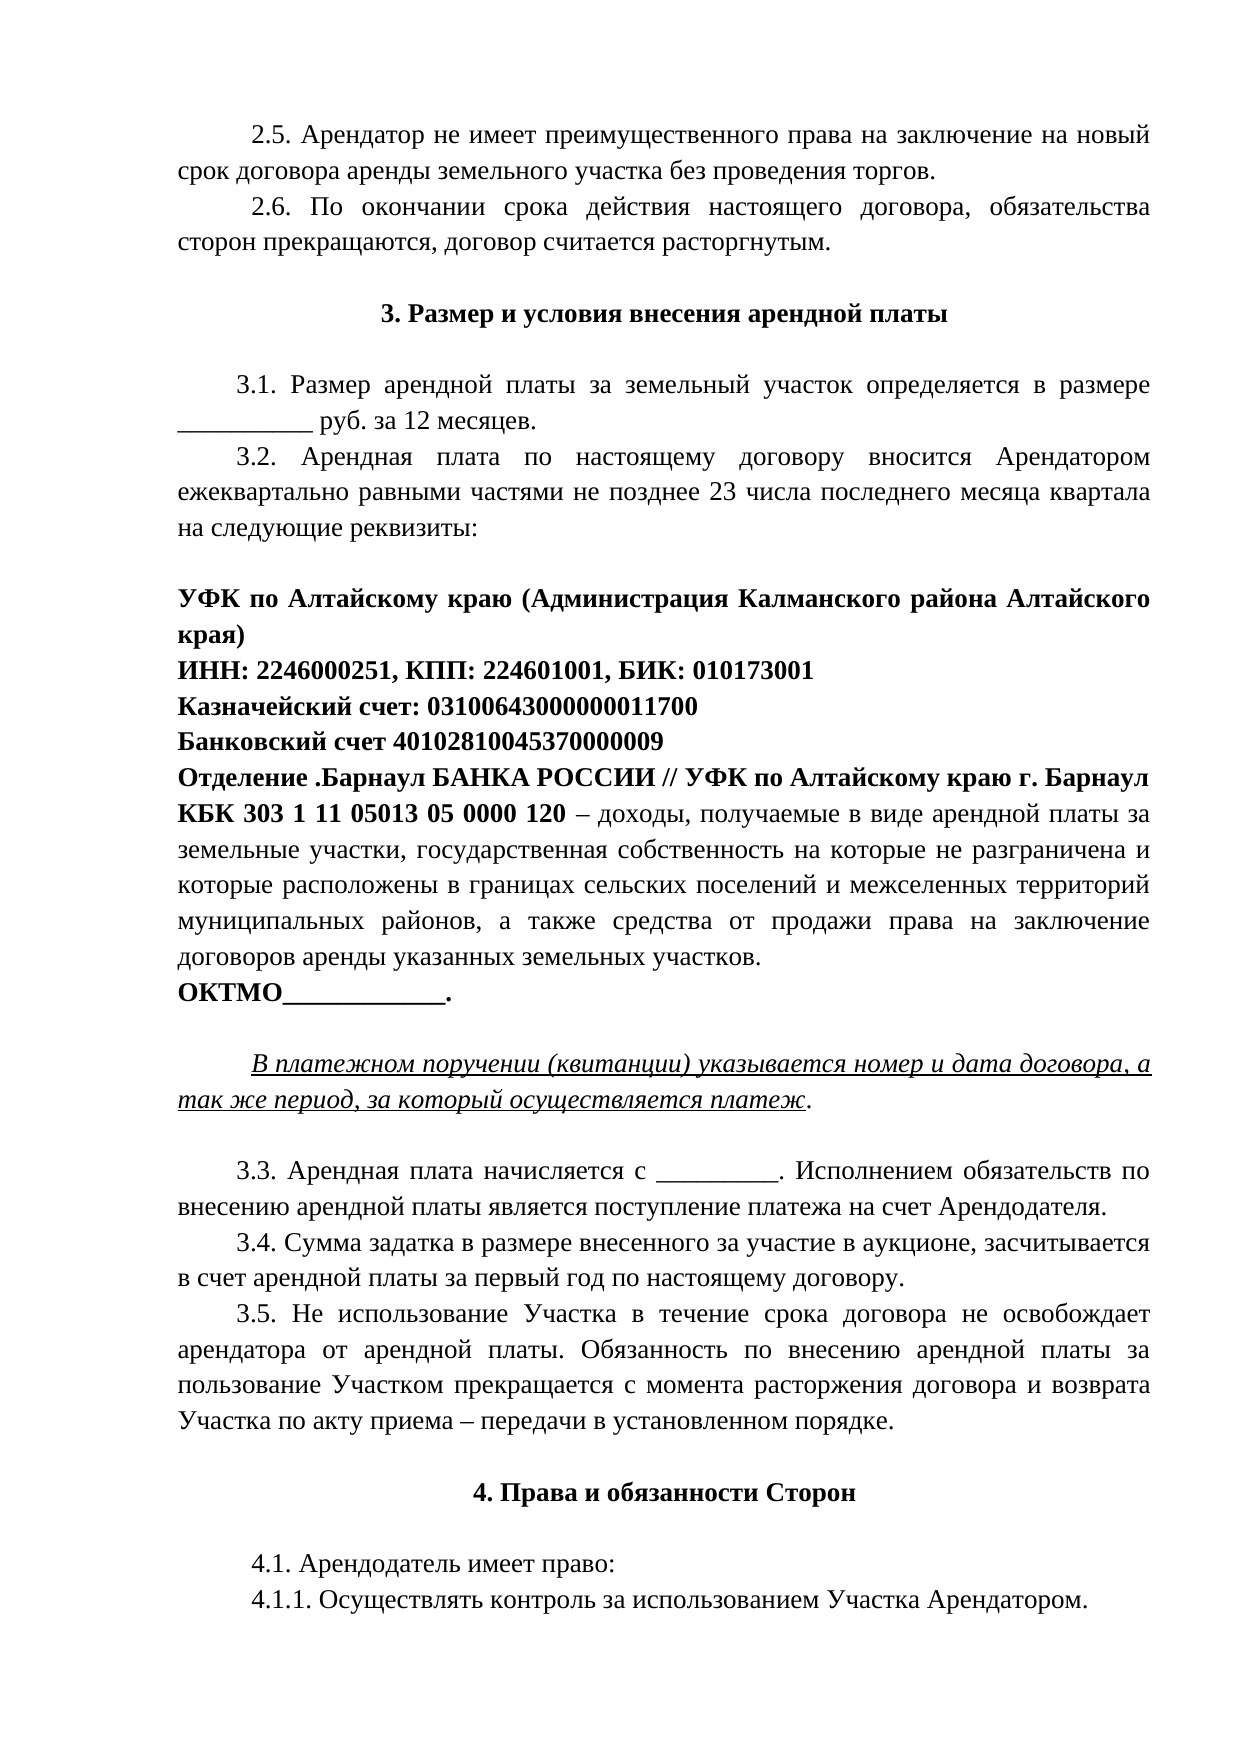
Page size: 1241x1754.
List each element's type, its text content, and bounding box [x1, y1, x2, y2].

text 3.3. Арендная плата начисляется с _________. Исполнением обязательств по внесению арендной платы является поступление платежа на счет Арендодателя. [177, 1154, 1152, 1221]
text Казначейский счет: 03100643000000011700 [177, 690, 1152, 721]
text 3.1. Размер арендной платы за земельный участок определяется в размере __________ руб. за 12 месяцев. [177, 368, 1152, 435]
text Отделение .Барнаул БАНКА РОССИИ // УФК по Алтайскому краю г. Барнаул [177, 761, 1152, 792]
text ИНН: 2246000251, КПП: 224601001, БИК: 010173001 [177, 654, 1152, 685]
text УФК по Алтайскому краю (Администрация Калманского района Алтайского края) [177, 583, 1152, 649]
text 3. Размер и условия внесения арендной платы [177, 297, 1152, 328]
text 2.5. Арендатор не имеет преимущественного права на заключение на новый срок договора аренды земельного участка без проведения торгов. [177, 118, 1152, 185]
text 3.2. Арендная плата по настоящему договору вносится Арендатором ежеквартально равными частями не позднее 23 числа последнего месяца квартала на следующие реквизиты: [177, 440, 1152, 542]
text 2.6. По окончании срока действия настоящего договора, обязательства сторон прекращаются, договор считается расторгнутым. [177, 189, 1152, 256]
text 3.5. Не использование Участка в течение срока договора не освобождает арендатора от арендной платы. Обязанность по внесению арендной платы за пользование Участком прекращается с момента расторжения договора и возврата Участка по акту приема – передачи в установленном порядке. [177, 1297, 1152, 1436]
text Банковский счет 40102810045370000009 [177, 726, 1152, 757]
text 4.1.1. Осуществлять контроль за использованием Участка Арендатором. [177, 1583, 1152, 1614]
text 4.1. Арендодатель имеет право: [177, 1547, 1152, 1578]
text 3.4. Сумма задатка в размере внесенного за участие в аукционе, засчитывается в счет арендной платы за первый год по настоящему договору. [177, 1226, 1152, 1293]
text ОКТМО____________. [177, 976, 1152, 1007]
text 4. Права и обязанности Сторон [177, 1476, 1152, 1507]
text КБК 303 1 11 05013 05 0000 120 – доходы, получаемые в виде арендной платы за земельные участки, государственная собственность на которые не разграничена и которые расположены в границах сельских поселений и межселенных территорий муниципальных районов, а также средства от продажи права на заключение договоров аренды указанных земельных участков. [177, 797, 1152, 971]
text В платежном поручении (квитанции) указывается номер и дата договора, а так же период, за который осуществляется платеж. [177, 1047, 1152, 1114]
